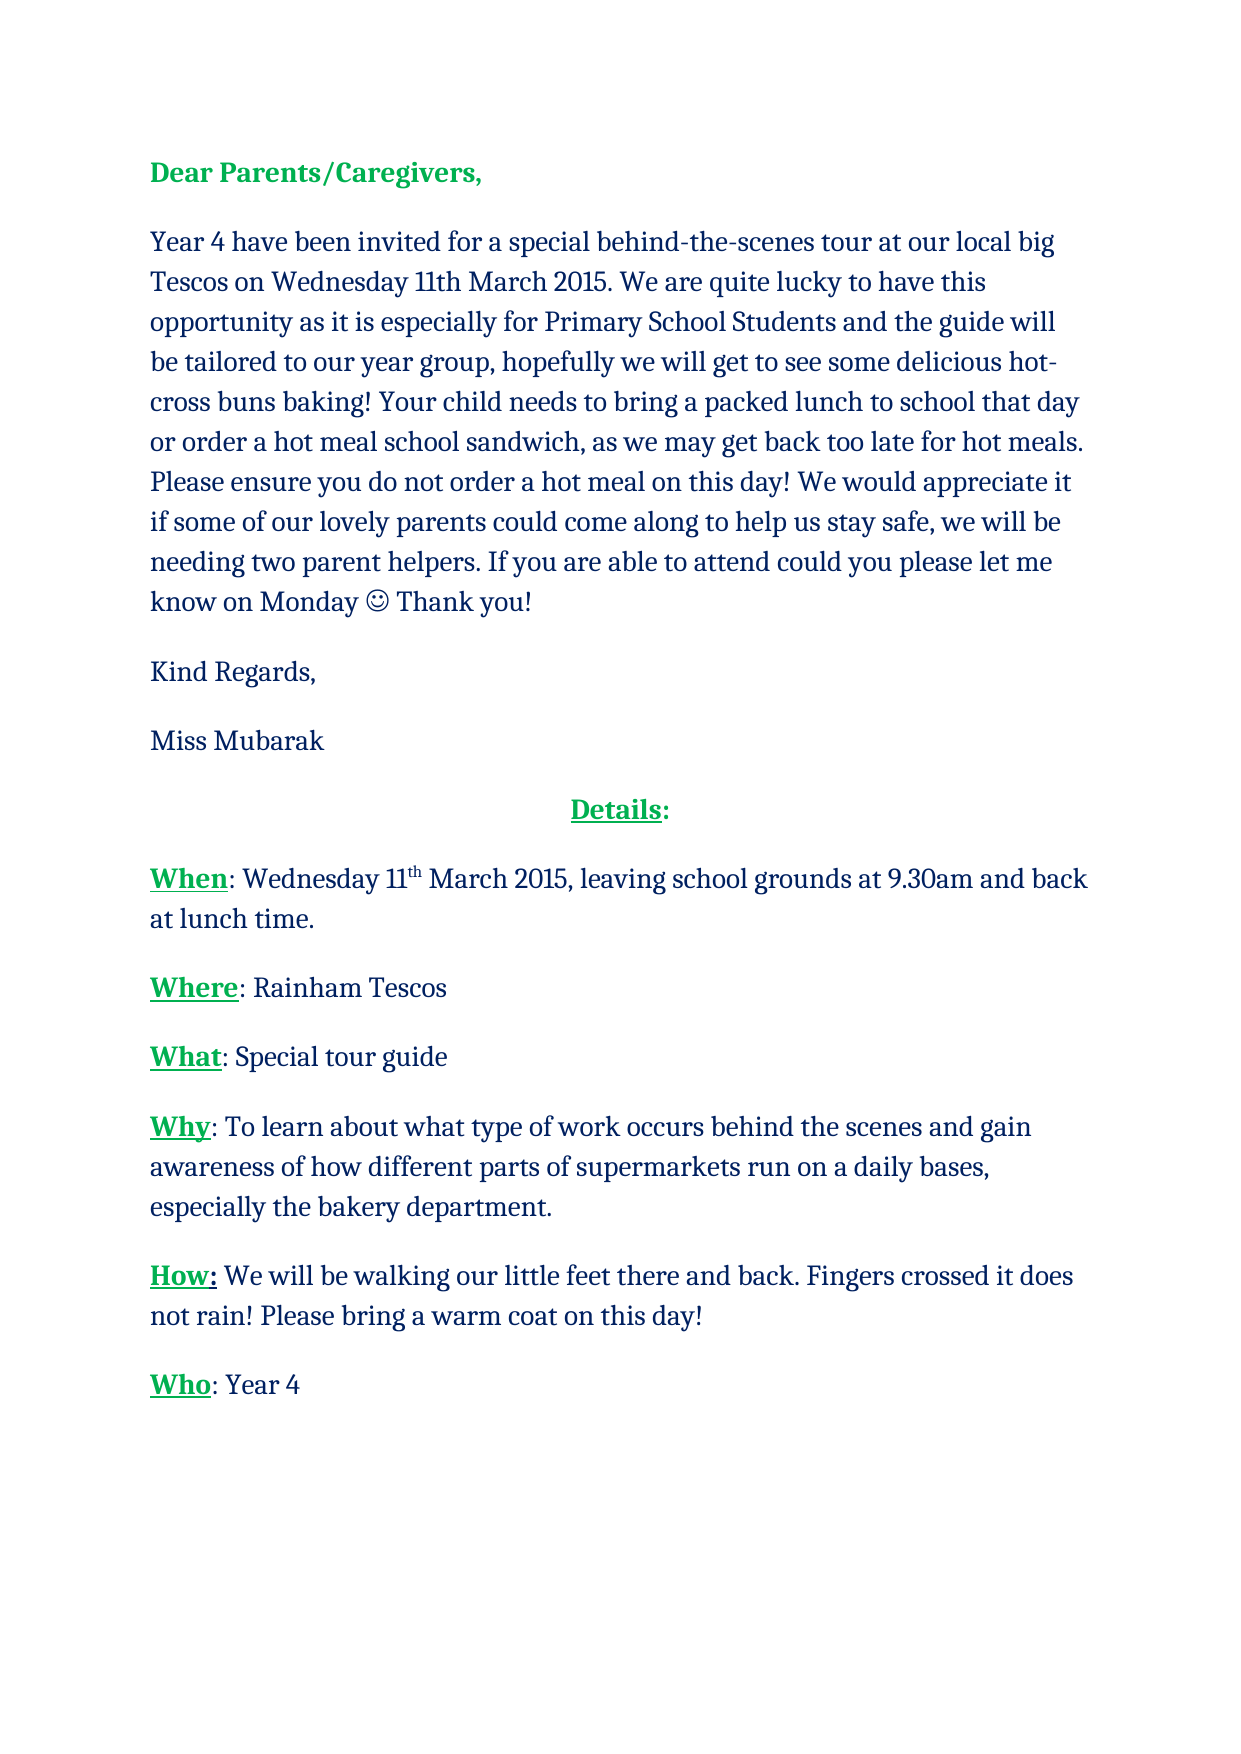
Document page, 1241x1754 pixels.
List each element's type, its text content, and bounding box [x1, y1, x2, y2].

text Dear Parents/Caregivers, [150, 150, 1090, 190]
text Where: Rainham Tescos [150, 965, 1090, 1005]
text Who: Year 4 [150, 1362, 1090, 1402]
text Details: [150, 787, 1090, 827]
text Miss Mubarak [150, 717, 1090, 757]
text How: We will be walking our little feet there and back. Fingers crossed it does not rain! Please bring a warm coat on this day! [150, 1252, 1090, 1332]
text Kind Regards, [150, 648, 1090, 688]
text What: Special tour guide [150, 1034, 1090, 1074]
text Year 4 have been invited for a special behind-the-scenes tour at our local big Tescos on Wednesday 11th March 2015. We are quite lucky to have this opportunity as it is especially for Primary School Students and the guide will be tailored to our year group, hopefully we will get to see some delicious hot-cross buns baking! Your child needs to bring a packed lunch to school that day or order a hot meal school sandwich, as we may get back too late for hot meals. Please ensure you do not order a hot meal on this day! We would appreciate it if some of our lovely parents could come along to help us stay safe, we will be needing two parent helpers. If you are able to attend could you please let me know on Monday Thank you! [150, 219, 1090, 619]
text When: Wednesday 11th March 2015, leaving school grounds at 9.30am and back at lunch time. [150, 856, 1090, 936]
text Why: To learn about what type of work occurs behind the scenes and gain awareness of how different parts of supermarkets run on a daily bases, especially the bakery department. [150, 1103, 1090, 1223]
